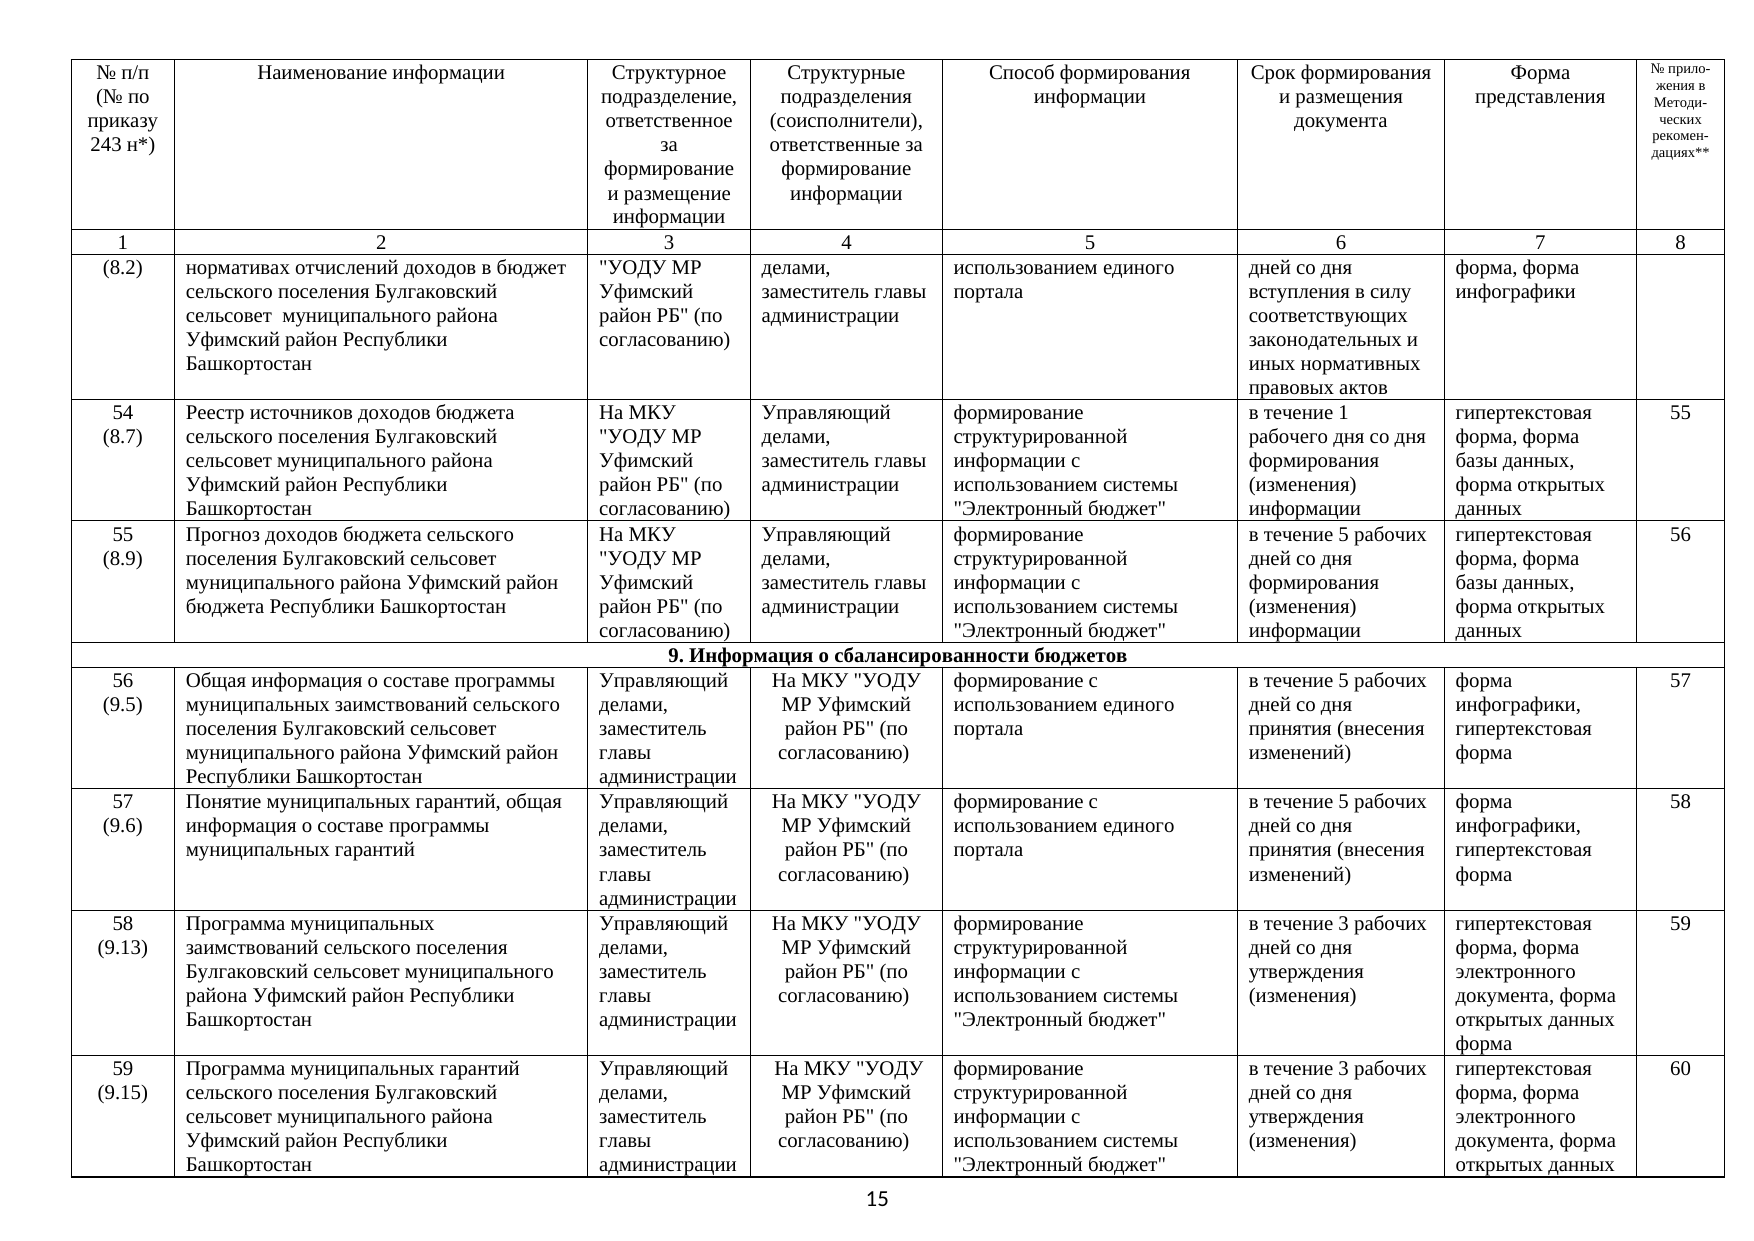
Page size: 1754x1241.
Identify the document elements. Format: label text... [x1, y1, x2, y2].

table_cell формирование с использованием единого портала [943, 668, 1237, 788]
table_cell Управляющий делами, заместитель главы администрации [751, 400, 942, 520]
table_cell Прогноз доходов бюджета сельского поселения Булгаковский сельсовет муниципального района Уфимский район бюджета Республики Башкортостан [175, 521, 587, 642]
table_cell 2 [175, 230, 587, 254]
table_cell Управляющий делами, заместитель главы администрации [751, 521, 942, 642]
table_cell в течение 3 рабочих дней со дня утверждения (изменения) [1238, 911, 1444, 1055]
table_cell гипертекстовая форма, форма инфографики [1445, 255, 1636, 399]
table_cell 60 [1637, 1056, 1724, 1176]
table_cell Понятие муниципальных гарантий, общая информация о составе программы муниципальных гарантий [175, 789, 587, 909]
table_cell На МКУ "УОДУ МР Уфимский район РБ" (по согласованию) [751, 1056, 942, 1176]
table_cell гипертекстовая форма, форма базы данных, форма открытых данных [1445, 400, 1636, 520]
table_cell Программа муниципальных заимствований сельского поселения Булгаковский сельсовет муниципального района Уфимский район Республики Башкортостан [175, 911, 587, 1055]
table_cell форма инфографики, гипертекстовая форма [1445, 789, 1636, 909]
table_cell Реестр источников доходов бюджета сельского поселения Булгаковский сельсовет муниципального района Уфимский район Республики Башкортостан [175, 400, 587, 520]
table_cell 56 [1637, 521, 1724, 642]
table_cell 55 [1637, 400, 1724, 520]
table_cell На МКУ "УОДУ МР Уфимский район РБ" (по согласованию) [588, 255, 750, 399]
table_header Форма представления [1445, 60, 1636, 228]
table_cell 6 [1238, 230, 1444, 254]
table_cell 3 [588, 230, 750, 254]
table_cell 57 (9.6) [72, 789, 174, 909]
table_cell 56 (9.5) [72, 668, 174, 788]
table_cell формирование структурированной информации с использованием системы "Электронный бюджет" [943, 521, 1237, 642]
table_cell форма инфографики, гипертекстовая форма [1445, 668, 1636, 788]
table_cell формирование структурированной информации с использованием системы "Электронный бюджет" [943, 911, 1237, 1055]
table_cell 4 [751, 230, 942, 254]
table_cell Управляющий делами, заместитель главы администрации [588, 668, 750, 788]
table_cell 5 [943, 230, 1237, 254]
table_header № прило-жения в Методи-ческих рекомен-дациях** [1637, 60, 1724, 228]
table_cell Управляющий делами, заместитель главы администрации [588, 1056, 750, 1176]
table_cell формирование с использованием единого портала [943, 255, 1237, 399]
table_cell На МКУ "УОДУ МР Уфимский район РБ" (по согласованию) [751, 789, 942, 909]
table_cell 53 (8.2) [72, 255, 174, 399]
table_cell На МКУ "УОДУ МР Уфимский район РБ" (по согласованию) [751, 911, 942, 1055]
table_cell 7 [1445, 230, 1636, 254]
table_cell Управляющий делами, заместитель главы администрации [588, 789, 750, 909]
table_header Наименование информации [175, 60, 587, 228]
table_cell в течение 1 рабочего дня со дня формирования (изменения) информации [1238, 400, 1444, 520]
table_cell 57 [1637, 668, 1724, 788]
table_cell Программа муниципальных гарантий сельского поселения Булгаковский сельсовет муниципального района Уфимский район Республики Башкортостан [175, 1056, 587, 1176]
table_cell в течение 5 рабочих дней со дня формирования (изменения) информации [1238, 521, 1444, 642]
table_cell Управляющий делами, заместитель главы администрации [588, 911, 750, 1055]
table_cell формирование структурированной информации с использованием системы "Электронный бюджет" [943, 400, 1237, 520]
table_cell На МКУ "УОДУ МР Уфимский район РБ" (по согласованию) [588, 521, 750, 642]
table_header № п/п (№ по приказу 243 н*) [72, 60, 174, 228]
table_cell гипертекстовая форма, форма электронного документа, форма открытых данных форма [1445, 911, 1636, 1055]
table_cell На МКУ "УОДУ МР Уфимский район РБ" (по согласованию) [751, 668, 942, 788]
table_cell 9. Информация о сбалансированности бюджетов [72, 643, 1724, 667]
table_cell гипертекстовая форма, форма базы данных, форма открытых данных [1445, 521, 1636, 642]
table_cell 59 (9.15) [72, 1056, 174, 1176]
table_cell формирование с использованием единого портала [943, 789, 1237, 909]
table_cell в течение 5 рабочих дней со дня принятия (внесения изменений) [1238, 789, 1444, 909]
table_cell 54 (8.7) [72, 400, 174, 520]
table_cell 58 [1637, 789, 1724, 909]
table_header Структурные подразделения (соисполнители), ответственные за формирование информации [751, 60, 942, 228]
table_cell формирование структурированной информации с использованием системы "Электронный бюджет" [943, 1056, 1237, 1176]
table_cell 58 (9.13) [72, 911, 174, 1055]
table_header Способ формирования информации [943, 60, 1237, 228]
table_cell Общая информация о составе программы муниципальных заимствований сельского поселения Булгаковский сельсовет муниципального района Уфимский район Республики Башкортостан [175, 668, 587, 788]
table_cell гипертекстовая форма, форма электронного документа, форма открытых данных [1445, 1056, 1636, 1176]
table_cell 8 [1637, 230, 1724, 254]
table_header Структурное подразделение, ответственное за формирование и размещение информации [588, 60, 750, 228]
table_cell 55 (8.9) [72, 521, 174, 642]
table_cell Управляющий делами, заместитель главы администрации [751, 255, 942, 399]
table_cell в течение 3 рабочих дней со дня утверждения (изменения) [1238, 1056, 1444, 1176]
table_cell На МКУ "УОДУ МР Уфимский район РБ" (по согласованию) [588, 400, 750, 520]
table_header Срок формирования и размещения документа [1238, 60, 1444, 228]
table_cell 54 [1637, 255, 1724, 399]
table_cell 59 [1637, 911, 1724, 1055]
table_cell в течение 5 рабочих дней со дня принятия (внесения изменений) [1238, 668, 1444, 788]
table_cell в течение 5 рабочих дней со дня вступления в силу соответствующих законодательных и иных нормативных правовых актов [1238, 255, 1444, 399]
table_cell 1 [72, 230, 174, 254]
